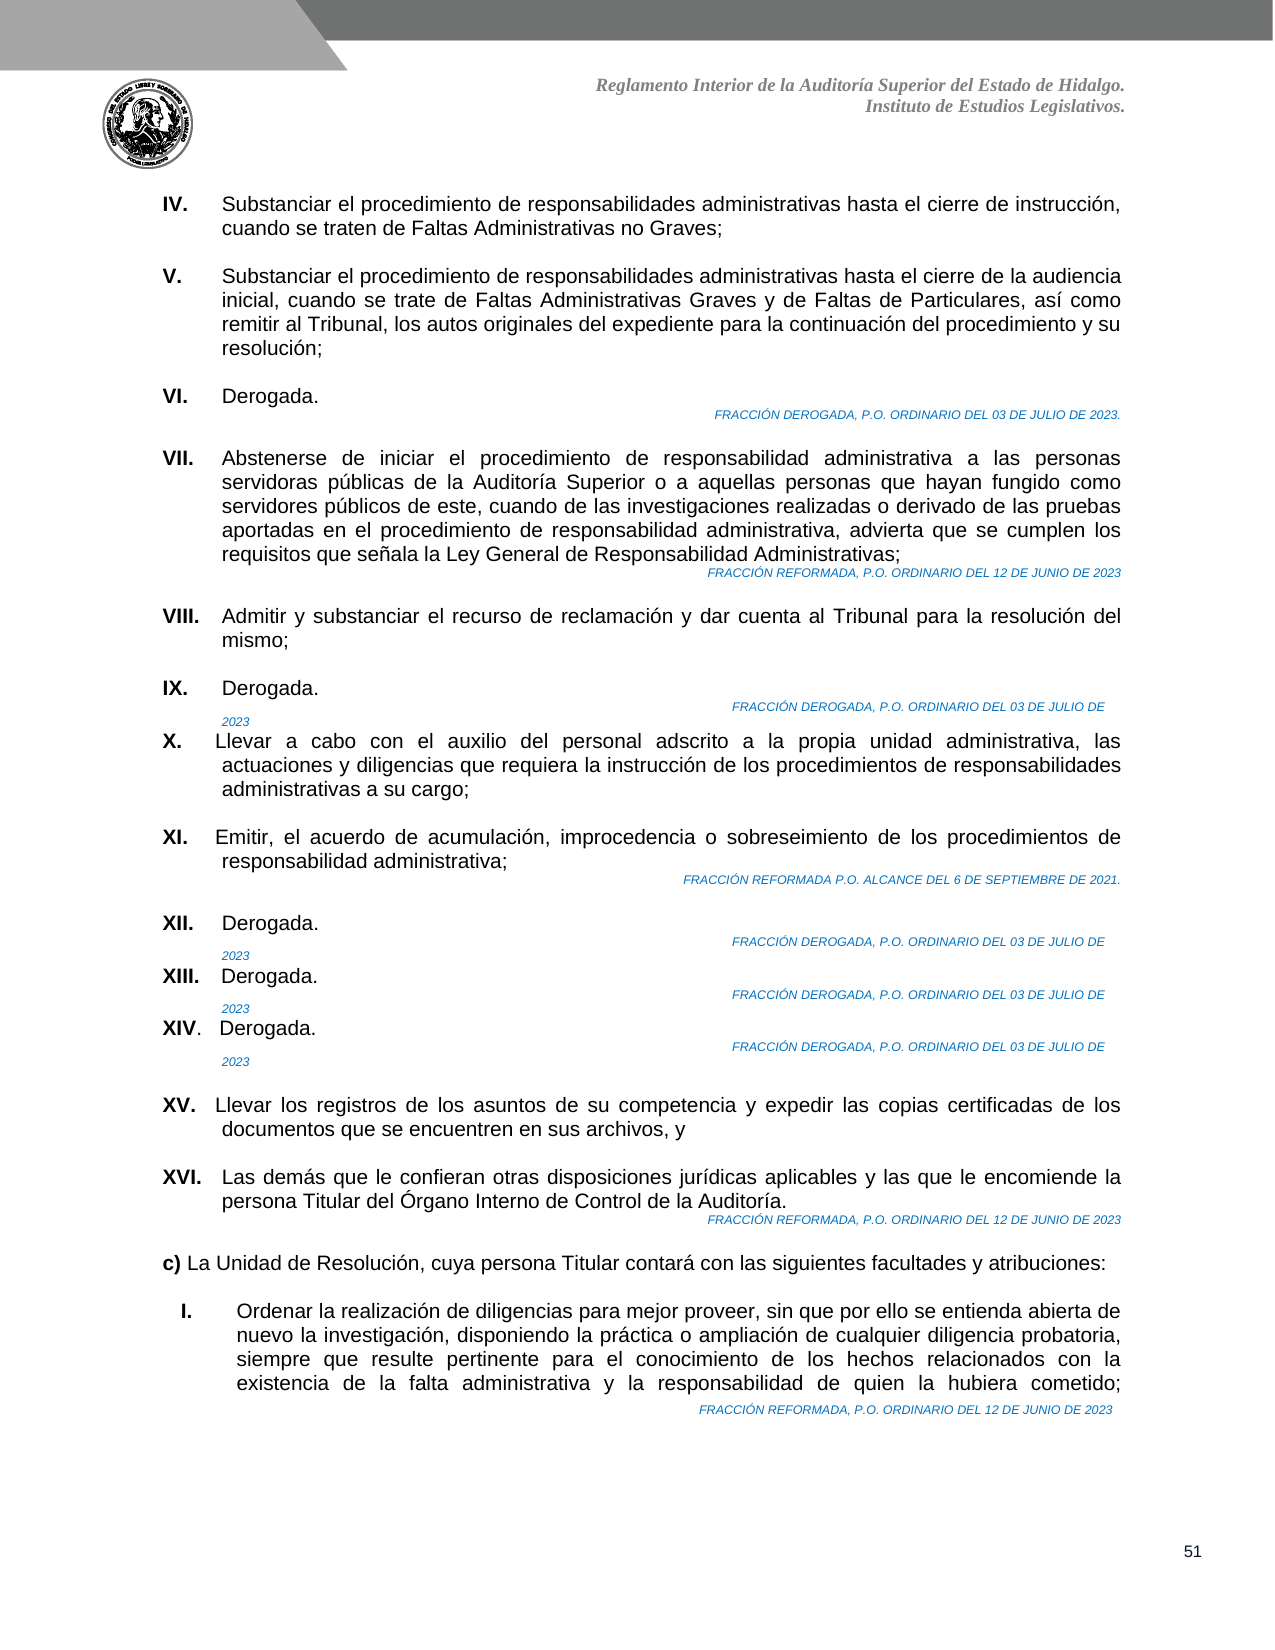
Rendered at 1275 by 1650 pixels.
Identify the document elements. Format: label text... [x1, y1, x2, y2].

list Ordenar la realización de diligencias para mejor proveer, sin que por ello se entienda abierta de nuevo la investigación, disponiendo la práctica o ampliación de cualquier diligencia probatoria, siempre que resulte pertinente para el conocimiento de los hechos relacionados con la existencia de la falta administrativa y la responsabilidad de quien la hubiera cometido; FRACCIÓN REFORMADA, P.O. ORDINARIO DEL 12 DE JUNIO DE 2023 [192, 1299, 1122, 1419]
text XIII. Derogada. [162, 963, 1122, 987]
text FRACCIÓN DEROGADA, P.O. ORDINARIO DEL 03 DE JULIO DE 2023 [162, 987, 1122, 1016]
list FRACCIÓN REFORMADA P.O. ALCANCE DEL 6 DE SEPTIEMBRE DE 2021. [237, 872, 1122, 887]
text FRACCIÓN DEROGADA, P.O. ORDINARIO DEL 03 DE JULIO DE 2023. [162, 408, 1122, 422]
text FRACCIÓN REFORMADA, P.O. ORDINARIO DEL 12 DE JUNIO DE 2023 [162, 566, 1122, 580]
text XII. Derogada. [162, 911, 1122, 935]
text XIV. Derogada. [162, 1016, 1122, 1040]
text FRACCIÓN DEROGADA, P.O. ORDINARIO DEL 03 DE JULIO DE 2023 [162, 935, 1122, 963]
picture [0, 0, 1273, 171]
text XV. Llevar los registros de los asuntos de su competencia y expedir las copias certificadas de los documentos que se encuentren en sus archivos, y [162, 1093, 1122, 1141]
text V. Substanciar el procedimiento de responsabilidades administrativas hasta el cierre de la audiencia inicial, cuando se trate de Faltas Administrativas Graves y de Faltas de Particulares, así como remitir al Tribunal, los autos originales del expediente para la continuación del procedimiento y su resolución; [162, 264, 1122, 360]
text FRACCIÓN REFORMADA, P.O. ORDINARIO DEL 12 DE JUNIO DE 2023 [162, 1213, 1122, 1227]
text VII. Abstenerse de iniciar el procedimiento de responsabilidad administrativa a las personas servidoras públicas de la Auditoría Superior o a aquellas personas que hayan fungido como servidores públicos de este, cuando de las investigaciones realizadas o derivado de las pruebas aportadas en el procedimiento de responsabilidad administrativa, advierta que se cumplen los requisitos que señala la Ley General de Responsabilidad Administrativas; [162, 446, 1122, 566]
text c) La Unidad de Resolución, cuya persona Titular contará con las siguientes facultades y atribuciones: [162, 1251, 1122, 1275]
text X. Llevar a cabo con el auxilio del personal adscrito a la propia unidad administrativa, las actuaciones y diligencias que requiera la instrucción de los procedimientos de responsabilidades administrativas a su cargo; [162, 729, 1122, 801]
text FRACCIÓN DEROGADA, P.O. ORDINARIO DEL 03 DE JULIO DE 2023 [162, 1040, 1122, 1069]
text VI. Derogada. [162, 384, 1122, 408]
text XI. Emitir, el acuerdo de acumulación, improcedencia o sobreseimiento de los procedimientos de responsabilidad administrativa; [162, 824, 1122, 872]
text VIII. Admitir y substanciar el recurso de reclamación y dar cuenta al Tribunal para la resolución del mismo; [162, 604, 1122, 652]
text IV. Substanciar el procedimiento de responsabilidades administrativas hasta el cierre de instrucción, cuando se traten de Faltas Administrativas no Graves; [162, 192, 1122, 240]
text FRACCIÓN DEROGADA, P.O. ORDINARIO DEL 03 DE JULIO DE 2023 [162, 700, 1122, 729]
list IX. Derogada. [162, 676, 1122, 700]
text XVI. Las demás que le confieran otras disposiciones jurídicas aplicables y las que le encomiende la persona Titular del Órgano Interno de Control de la Auditoría. [162, 1165, 1122, 1213]
